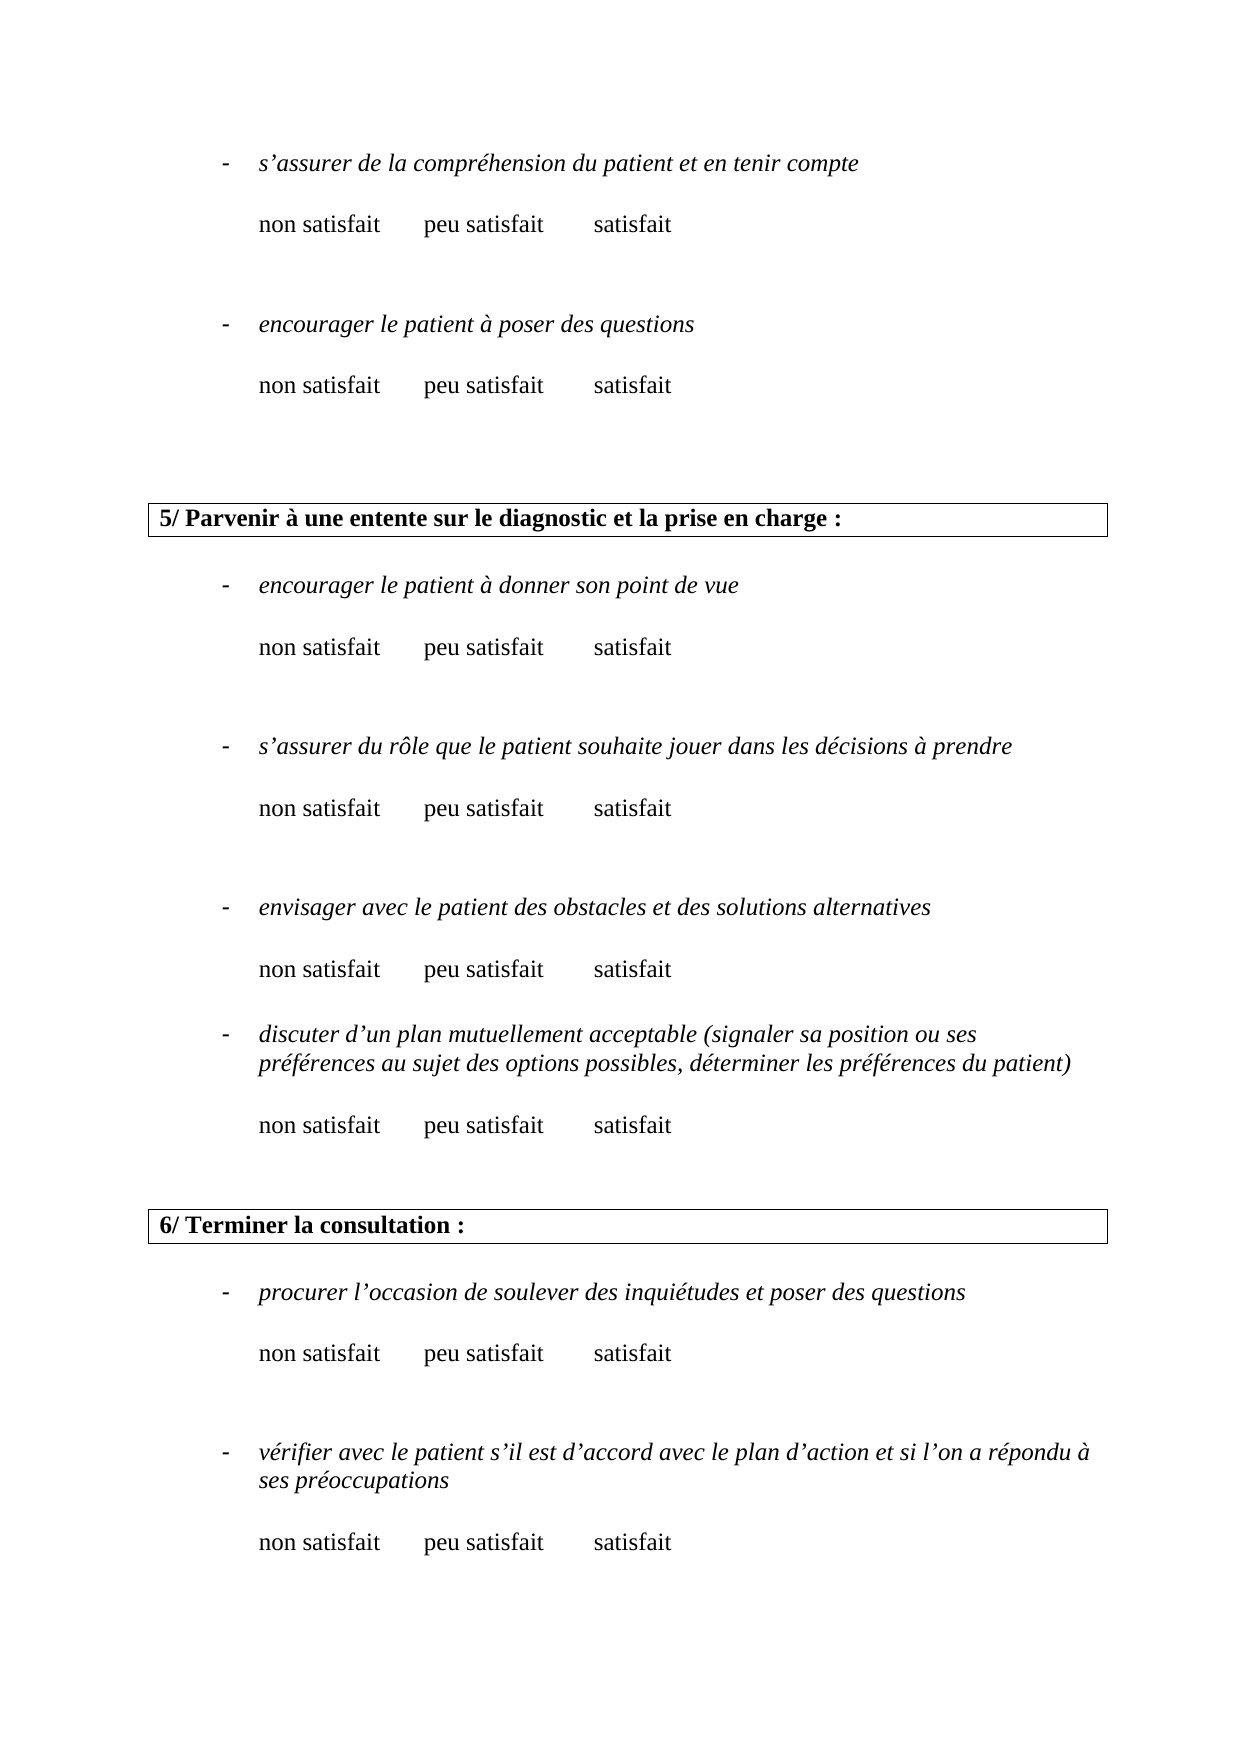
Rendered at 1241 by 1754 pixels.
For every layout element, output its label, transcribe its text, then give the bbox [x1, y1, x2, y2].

list vérifier avec le patient s’il est d’accord avec le plan d’action et si l’on a répondu à ses préoccupations [221, 1437, 1093, 1494]
table_header 5/ Parvenir à une entente sur le diagnostic et la prise en charge : [149, 504, 1107, 536]
list envisager avec le patient des obstacles et des solutions alternatives [221, 892, 1093, 921]
list s’assurer de la compréhension du patient et en tenir compte [221, 148, 1093, 176]
list encourager le patient à donner son point de vue [221, 570, 1093, 599]
text non satisfait peu satisfait satisfait [258, 954, 1093, 983]
text non satisfait peu satisfait satisfait [258, 793, 1093, 822]
text non satisfait peu satisfait satisfait [258, 370, 1093, 399]
table_header 6/ Terminer la consultation : [149, 1210, 1107, 1242]
list encourager le patient à poser des questions [221, 308, 1093, 337]
text non satisfait peu satisfait satisfait [258, 632, 1093, 661]
text non satisfait peu satisfait satisfait [258, 1527, 1093, 1556]
list discuter d’un plan mutuellement acceptable (signaler sa position ou ses préférences au sujet des options possibles, déterminer les préférences du patient) [221, 1019, 1093, 1077]
list procurer l’occasion de soulever des inquiétudes et poser des questions [221, 1277, 1093, 1305]
text non satisfait peu satisfait satisfait [258, 209, 1093, 238]
text non satisfait peu satisfait satisfait [258, 1110, 1093, 1138]
text non satisfait peu satisfait satisfait [258, 1338, 1093, 1367]
list s’assurer du rôle que le patient souhaite jouer dans les décisions à prendre [221, 731, 1093, 760]
